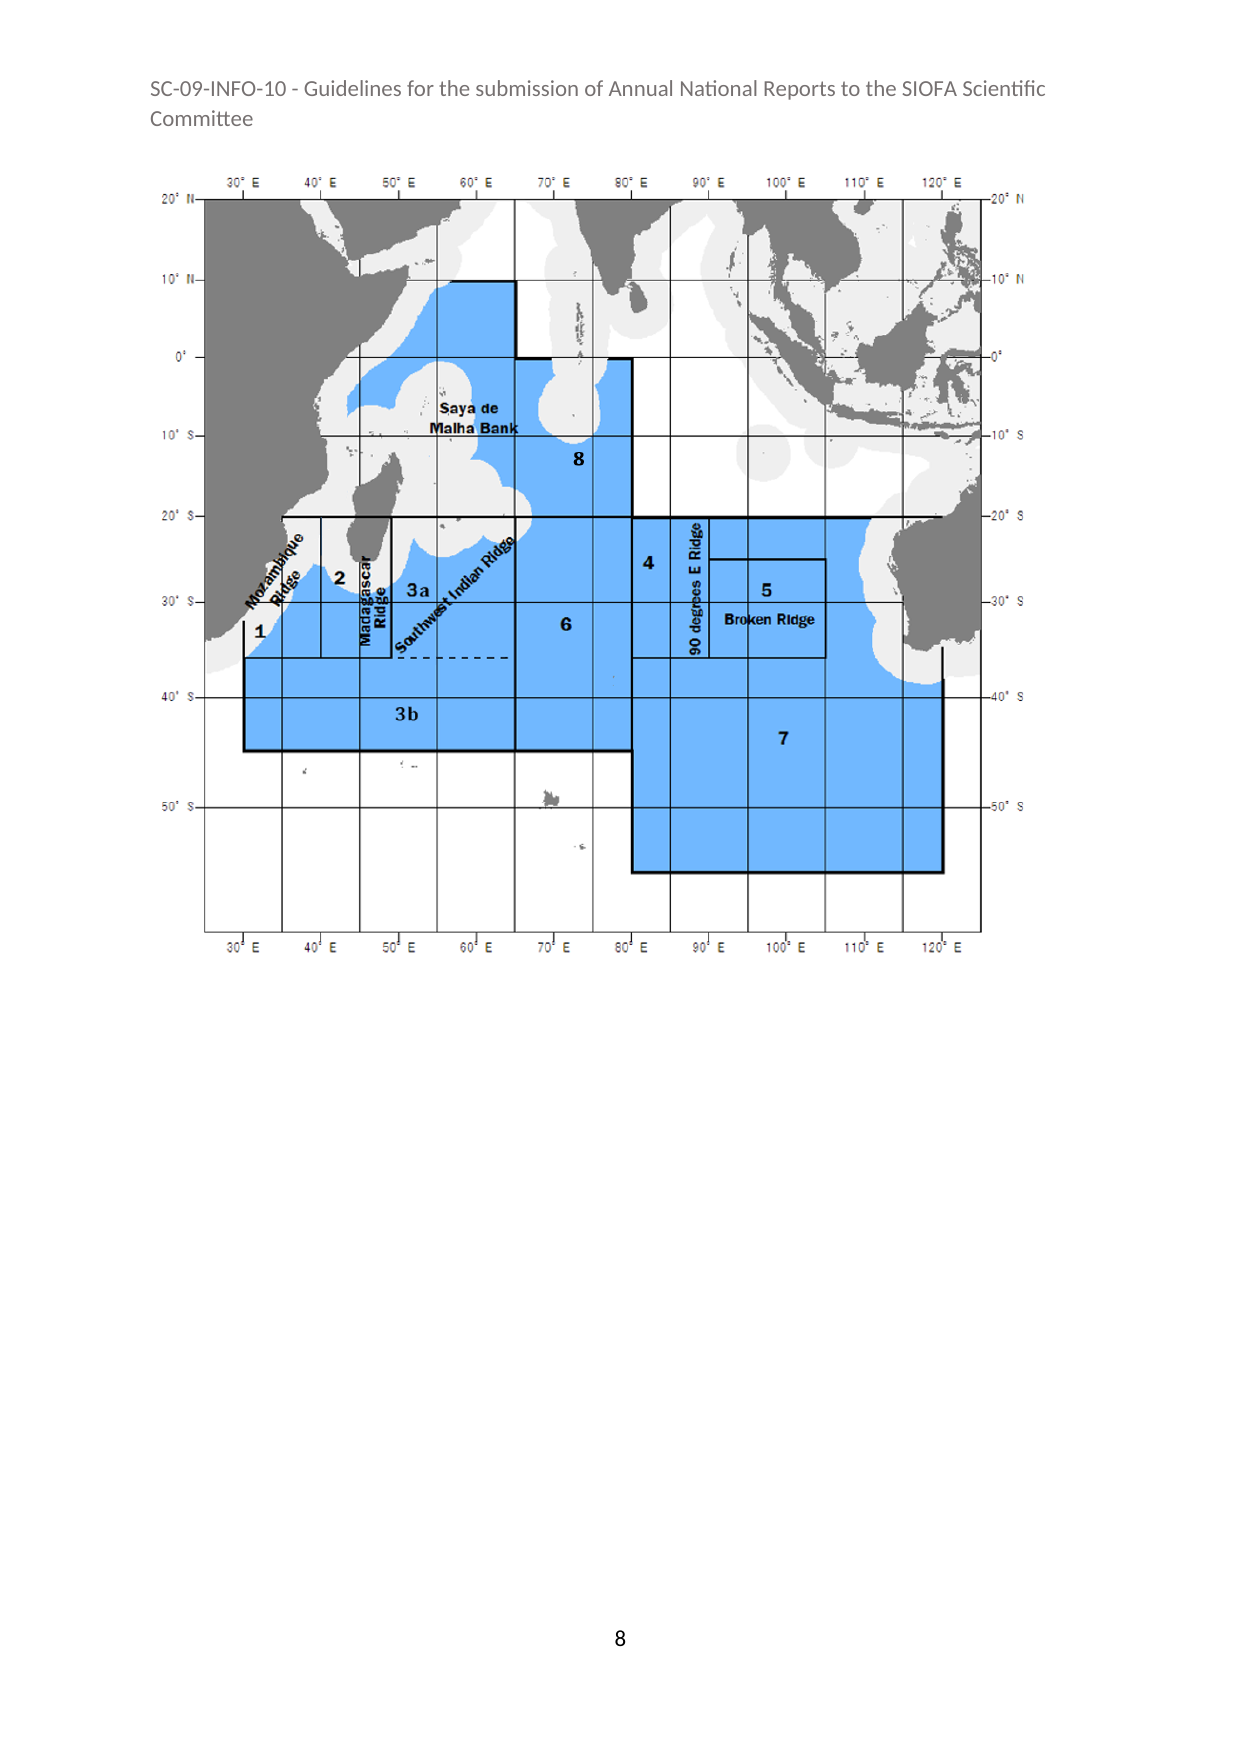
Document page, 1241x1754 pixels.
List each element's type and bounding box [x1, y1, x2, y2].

picture [150, 164, 1036, 960]
